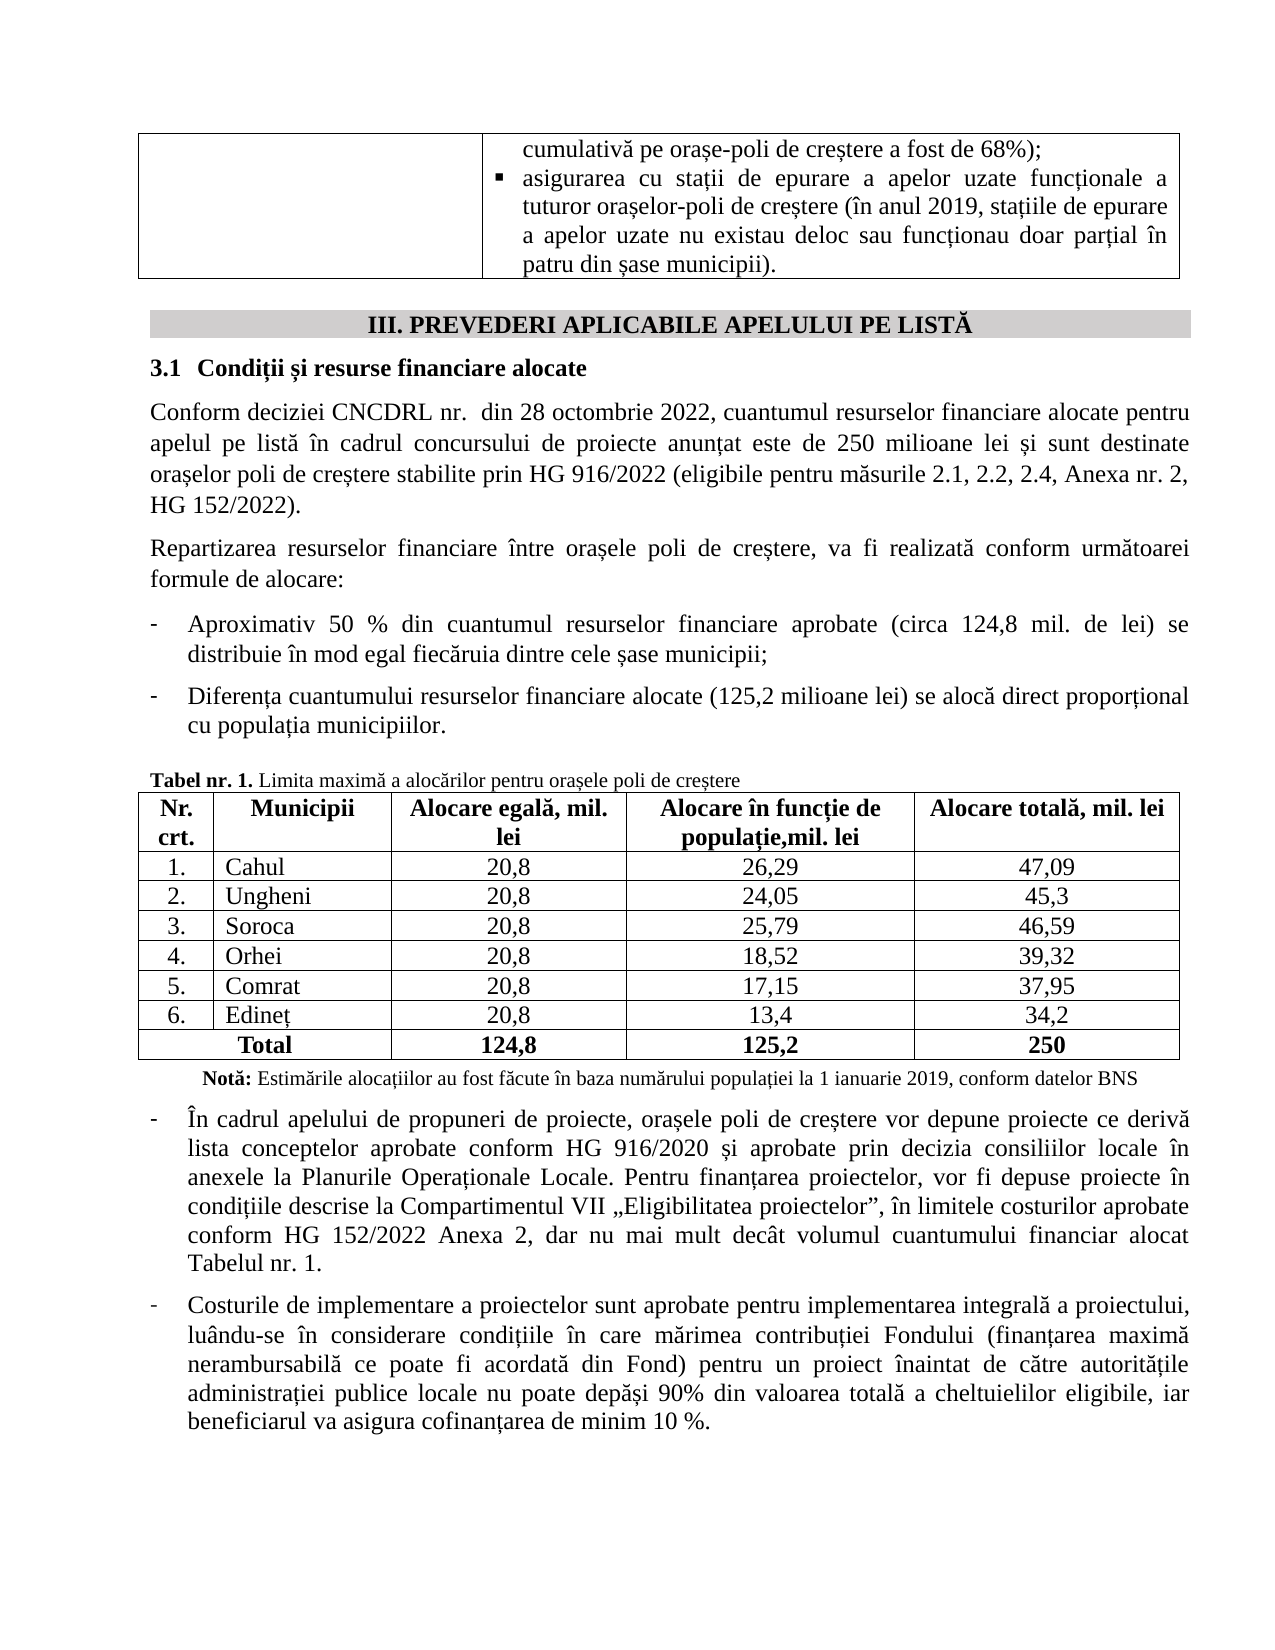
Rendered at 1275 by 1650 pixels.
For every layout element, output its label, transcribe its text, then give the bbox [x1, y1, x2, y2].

table_cell Ungheni [214, 881, 391, 910]
table_header Nr. crt. [139, 793, 213, 851]
table_cell 18,52 [627, 941, 914, 970]
table_cell 250 [915, 1030, 1179, 1059]
table_cell 3. [139, 911, 213, 940]
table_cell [483, 134, 1179, 278]
table_cell 20,8 [392, 881, 626, 910]
text Conform deciziei CNCDRL nr. din 28 octombrie 2022, cuantumul resurselor financiare alocate pentru apelul pe listă în cadrul concursului de proiecte anunțat este de 250 milioane lei și sunt destinate orașelor poli de creștere stabilite prin HG 916/2022 (eligibile pentru măsurile 2.1, 2.2, 2.4, Anexa nr. 2, HG 152/2022). [150, 397, 1191, 519]
table_cell 34,2 [915, 1001, 1179, 1029]
text III. PREVEDERI APLICABILE APELULUI PE LISTĂ [150, 310, 1191, 338]
list Costurile de implementare a proiectelor sunt aprobate pentru implementarea integrală a proiectului, luându-se în considerare condițiile în care mărimea contribuției Fondului (finanțarea maximă nerambursabilă ce poate fi acordată din Fond) pentru un proiect înaintat de către autoritățile administrației publice locale nu poate depăși 90% din valoarea totală a cheltuielilor eligibile, iar beneficiarul va asigura cofinanțarea de minim 10 %. [150, 1290, 1191, 1435]
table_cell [139, 134, 482, 278]
table_cell 4. [139, 941, 213, 970]
table_cell 26,29 [627, 852, 914, 880]
text Tabel nr. 1. Limita maximă a alocărilor pentru orașele poli de creștere [150, 768, 1191, 792]
table_header Municipii [214, 793, 391, 851]
text Notă: Estimările alocațiilor au fost făcute în baza numărului populației la 1 ianuarie 2019, conform datelor BNS [150, 1066, 1191, 1090]
table_cell 2. [139, 881, 213, 910]
table_cell 17,15 [627, 971, 914, 999]
table_header Alocare în funcție de populație,mil. lei [627, 793, 914, 851]
table_header Alocare egală, mil. lei [392, 793, 626, 851]
table_cell 45,3 [915, 881, 1179, 910]
table_cell 20,8 [392, 941, 626, 970]
table_cell 125,2 [627, 1030, 914, 1059]
list Diferența cuantumului resurselor financiare alocate (125,2 milioane lei) se alocă direct proporțional cu populația municipiilor. [150, 680, 1191, 739]
table_cell Cahul [214, 852, 391, 880]
table_cell 20,8 [392, 852, 626, 880]
table_cell 13,4 [627, 1001, 914, 1029]
text 3.1 Condiții și resurse financiare alocate [150, 353, 1191, 382]
table_cell 37,95 [915, 971, 1179, 999]
table_cell 46,59 [915, 911, 1179, 940]
table_cell 39,32 [915, 941, 1179, 970]
table_cell 5. [139, 971, 213, 999]
table_cell 24,05 [627, 881, 914, 910]
table_cell Edineț [214, 1001, 391, 1029]
table_cell 1. [139, 852, 213, 880]
table_cell Soroca [214, 911, 391, 940]
table_cell 20,8 [392, 971, 626, 999]
list Aproximativ 50 % din cuantumul resurselor financiare aprobate (circa 124,8 mil. de lei) se distribuie în mod egal fiecăruia dintre cele șase municipii; [150, 608, 1191, 667]
table_cell Comrat [214, 971, 391, 999]
table_cell Total [139, 1030, 391, 1059]
table_cell 20,8 [392, 911, 626, 940]
text Repartizarea resurselor financiare între orașele poli de creștere, va fi realizată conform următoarei formule de alocare: [150, 533, 1191, 593]
table_cell 25,79 [627, 911, 914, 940]
table_cell 20,8 [392, 1001, 626, 1029]
table_cell 124,8 [392, 1030, 626, 1059]
table_header Alocare totală, mil. lei [915, 793, 1179, 851]
list În cadrul apelului de propuneri de proiecte, orașele poli de creștere vor depune proiecte ce derivă lista conceptelor aprobate conform HG 916/2020 și aprobate prin decizia consiliilor locale în anexele la Planurile Operaționale Locale. Pentru finanțarea proiectelor, vor fi depuse proiecte în condițiile descrise la Compartimentul VII „Eligibilitatea proiectelor”, în limitele costurilor aprobate conform HG 152/2022 Anexa 2, dar nu mai mult decât volumul cuantumului financiar alocat Tabelul nr. 1. [150, 1103, 1191, 1277]
table_cell 47,09 [915, 852, 1179, 880]
table_cell Orhei [214, 941, 391, 970]
table_cell 6. [139, 1001, 213, 1029]
